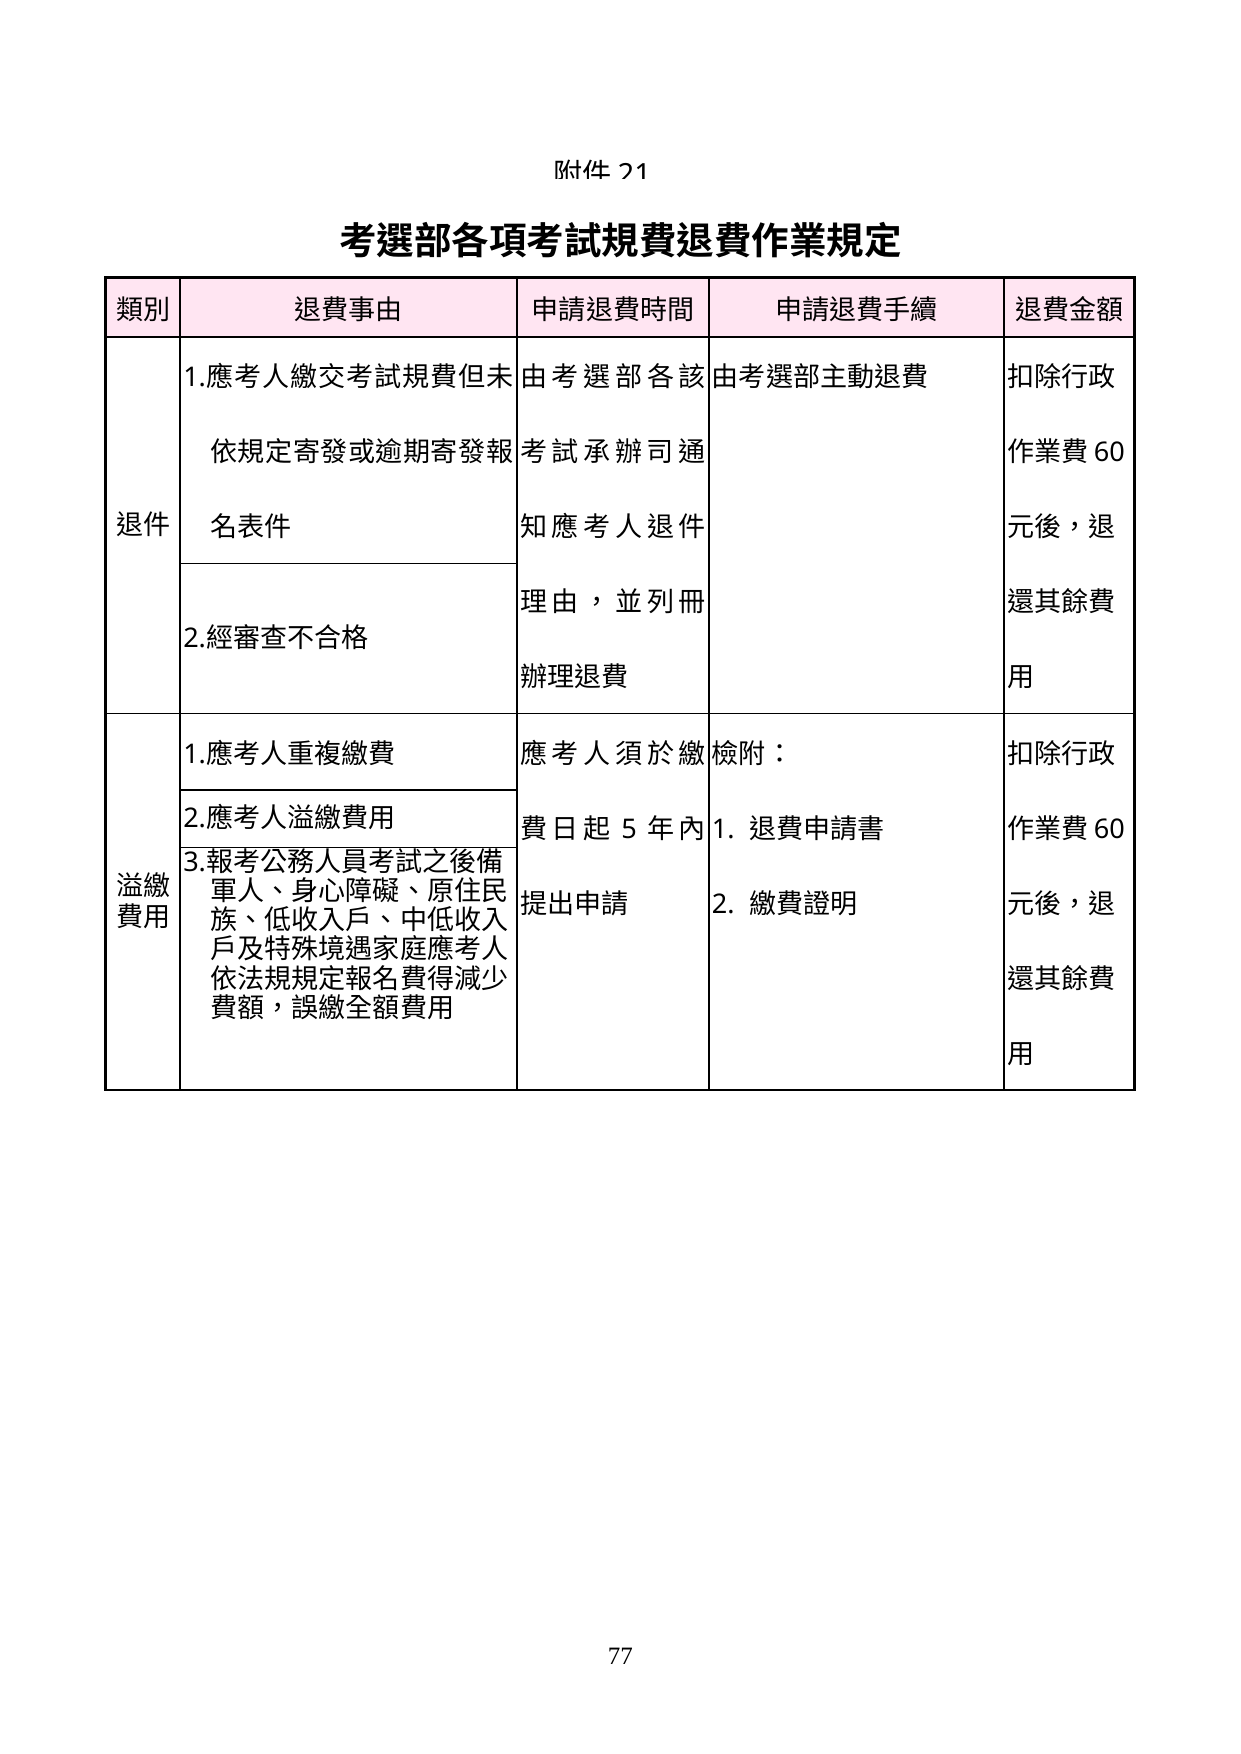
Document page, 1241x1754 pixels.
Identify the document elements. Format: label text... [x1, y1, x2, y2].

table_header 退費金額 [1005, 279, 1133, 336]
table_cell 2.經審查不合格 [181, 564, 516, 712]
table_cell 1.應考人重複繳費 [181, 714, 516, 789]
table_cell 3.報考公務人員考試之後備軍人、身心障礙、原住民族、低收入戶、中低收入戶及特殊境遇家庭應考人依法規規定報名費得減少費額，誤繳全額費用 [181, 848, 516, 1089]
table_cell 扣除行政作業費60元後，退 還其餘費用 [1005, 714, 1133, 1089]
table_cell 溢繳費用 [107, 714, 179, 1089]
table_cell 1.應考人繳交考試規費但未依規定寄發或逾期寄發報名表件 [181, 338, 516, 562]
text 考選部各項考試規費退費作業規定 [89, 201, 1152, 276]
table_header 申請退費手續 [710, 279, 1003, 336]
table_header 退費事由 [181, 279, 516, 336]
table_cell 由考選部主動退費 [710, 338, 1003, 712]
table_cell 應考人須於繳費日起5年內提出申請 [518, 714, 708, 1089]
table_header 類別 [107, 279, 179, 336]
table_header 申請退費時間 [518, 279, 708, 336]
table_cell 退件 [107, 338, 179, 712]
table_cell 由考選部各該考試承辦司通知應考人退件理由，並列冊辦理退費 [518, 338, 708, 712]
table_cell 扣除行政作業費60元後，退 還其餘費用 [1005, 338, 1133, 712]
table_cell 2.應考人溢繳費用 [181, 791, 516, 847]
table_cell 檢附： 退費申請書 繳費證明 [710, 714, 1003, 1089]
